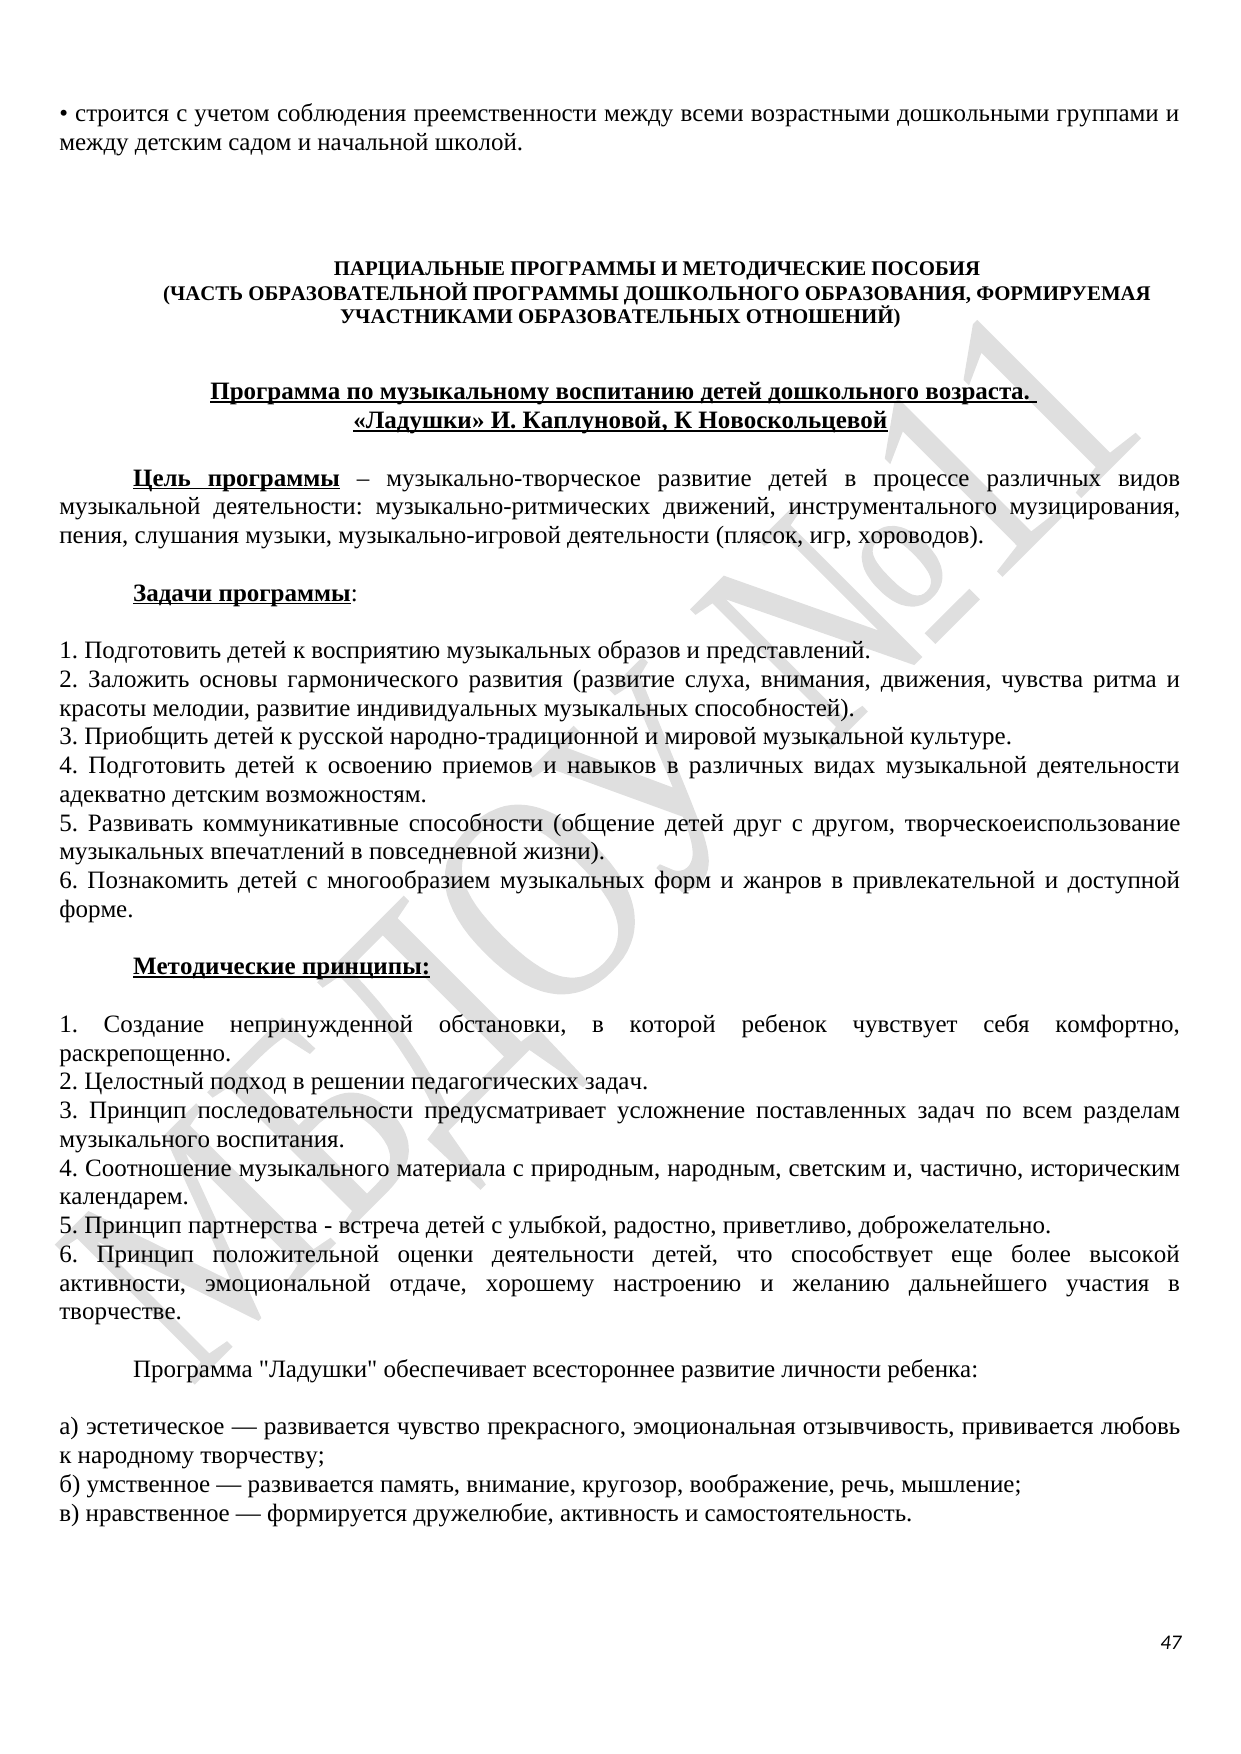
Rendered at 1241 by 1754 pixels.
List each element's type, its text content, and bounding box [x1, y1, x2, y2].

text Методические принципы: [59, 951, 1181, 980]
text Программа "Ладушки" обеспечивает всестороннее развитие личности ребенка: [59, 1354, 1181, 1383]
text 1. Создание непринужденной обстановки, в которой ребенок чувствует себя комфортно, раскрепощенно. [59, 1009, 1181, 1066]
text в) нравственное — формируется дружелюбие, активность и самостоятельность. [59, 1498, 1181, 1526]
text Цель программы – музыкально-творческое развитие детей в процессе различных видов музыкальной деятельности: музыкально-ритмических движений, инструментального музицирования, пения, слушания музыки, музыкально-игровой деятельности (плясок, игр, хороводов). [59, 463, 1181, 549]
text Программа по музыкальному воспитанию детей дошкольного возраста. [59, 376, 1181, 405]
text 3. Приобщить детей к русской народно-традиционной и мировой музыкальной культуре. [59, 721, 1181, 750]
text б) умственное — развивается память, внимание, кругозор, воображение, речь, мышление; [59, 1469, 1181, 1498]
text 3. Принцип последовательности предусматривает усложнение поставленных задач по всем разделам музыкального воспитания. [59, 1095, 1181, 1153]
text 2. Целостный подход в решении педагогических задач. [59, 1066, 1181, 1095]
text (ЧАСТЬ ОБРАЗОВАТЕЛЬНОЙ ПРОГРАММЫ ДОШКОЛЬНОГО ОБРАЗОВАНИЯ, ФОРМИРУЕМАЯ УЧАСТНИКАМИ ОБРАЗОВАТЕЛЬНЫХ ОТНОШЕНИЙ) [59, 280, 1181, 328]
text Задачи программы: [59, 578, 1181, 606]
text а) эстетическое — развивается чувство прекрасного, эмоциональная отзывчивость, прививается любовь к народному творчеству; [59, 1411, 1181, 1469]
text «Ладушки» И. Каплуновой, К Новоскольцевой [59, 405, 1181, 434]
text 5. Принцип партнерства - встреча детей с улыбкой, радостно, приветливо, доброжелательно. [59, 1210, 1181, 1239]
text 2. Заложить основы гармонического развития (развитие слуха, внимания, движения, чувства ритма и красоты мелодии, развитие индивидуальных музыкальных способностей). [59, 664, 1181, 721]
text ПАРЦИАЛЬНЫЕ ПРОГРАММЫ И МЕТОДИЧЕСКИЕ ПОСОБИЯ [59, 256, 1181, 280]
text 5. Развивать коммуникативные способности (общение детей друг с другом, творческоеиспользование музыкальных впечатлений в повседневной жизни). [59, 808, 1181, 865]
text 6. Познакомить детей с многообразием музыкальных форм и жанров в привлекательной и доступной форме. [59, 865, 1181, 923]
text 4. Подготовить детей к освоению приемов и навыков в различных видах музыкальной деятельности адекватно детским возможностям. [59, 750, 1181, 808]
text 4. Соотношение музыкального материала с природным, народным, светским и, частично, историческим календарем. [59, 1153, 1181, 1210]
text 1. Подготовить детей к восприятию музыкальных образов и представлений. [59, 635, 1181, 664]
text 6. Принцип положительной оценки деятельности детей, что способствует еще более высокой активности, эмоциональной отдаче, хорошему настроению и желанию дальнейшего участия в творчестве. [59, 1239, 1181, 1325]
text • строится с учетом соблюдения преемственности между всеми возрастными дошкольными группами и между детским садом и начальной школой. [59, 98, 1181, 155]
